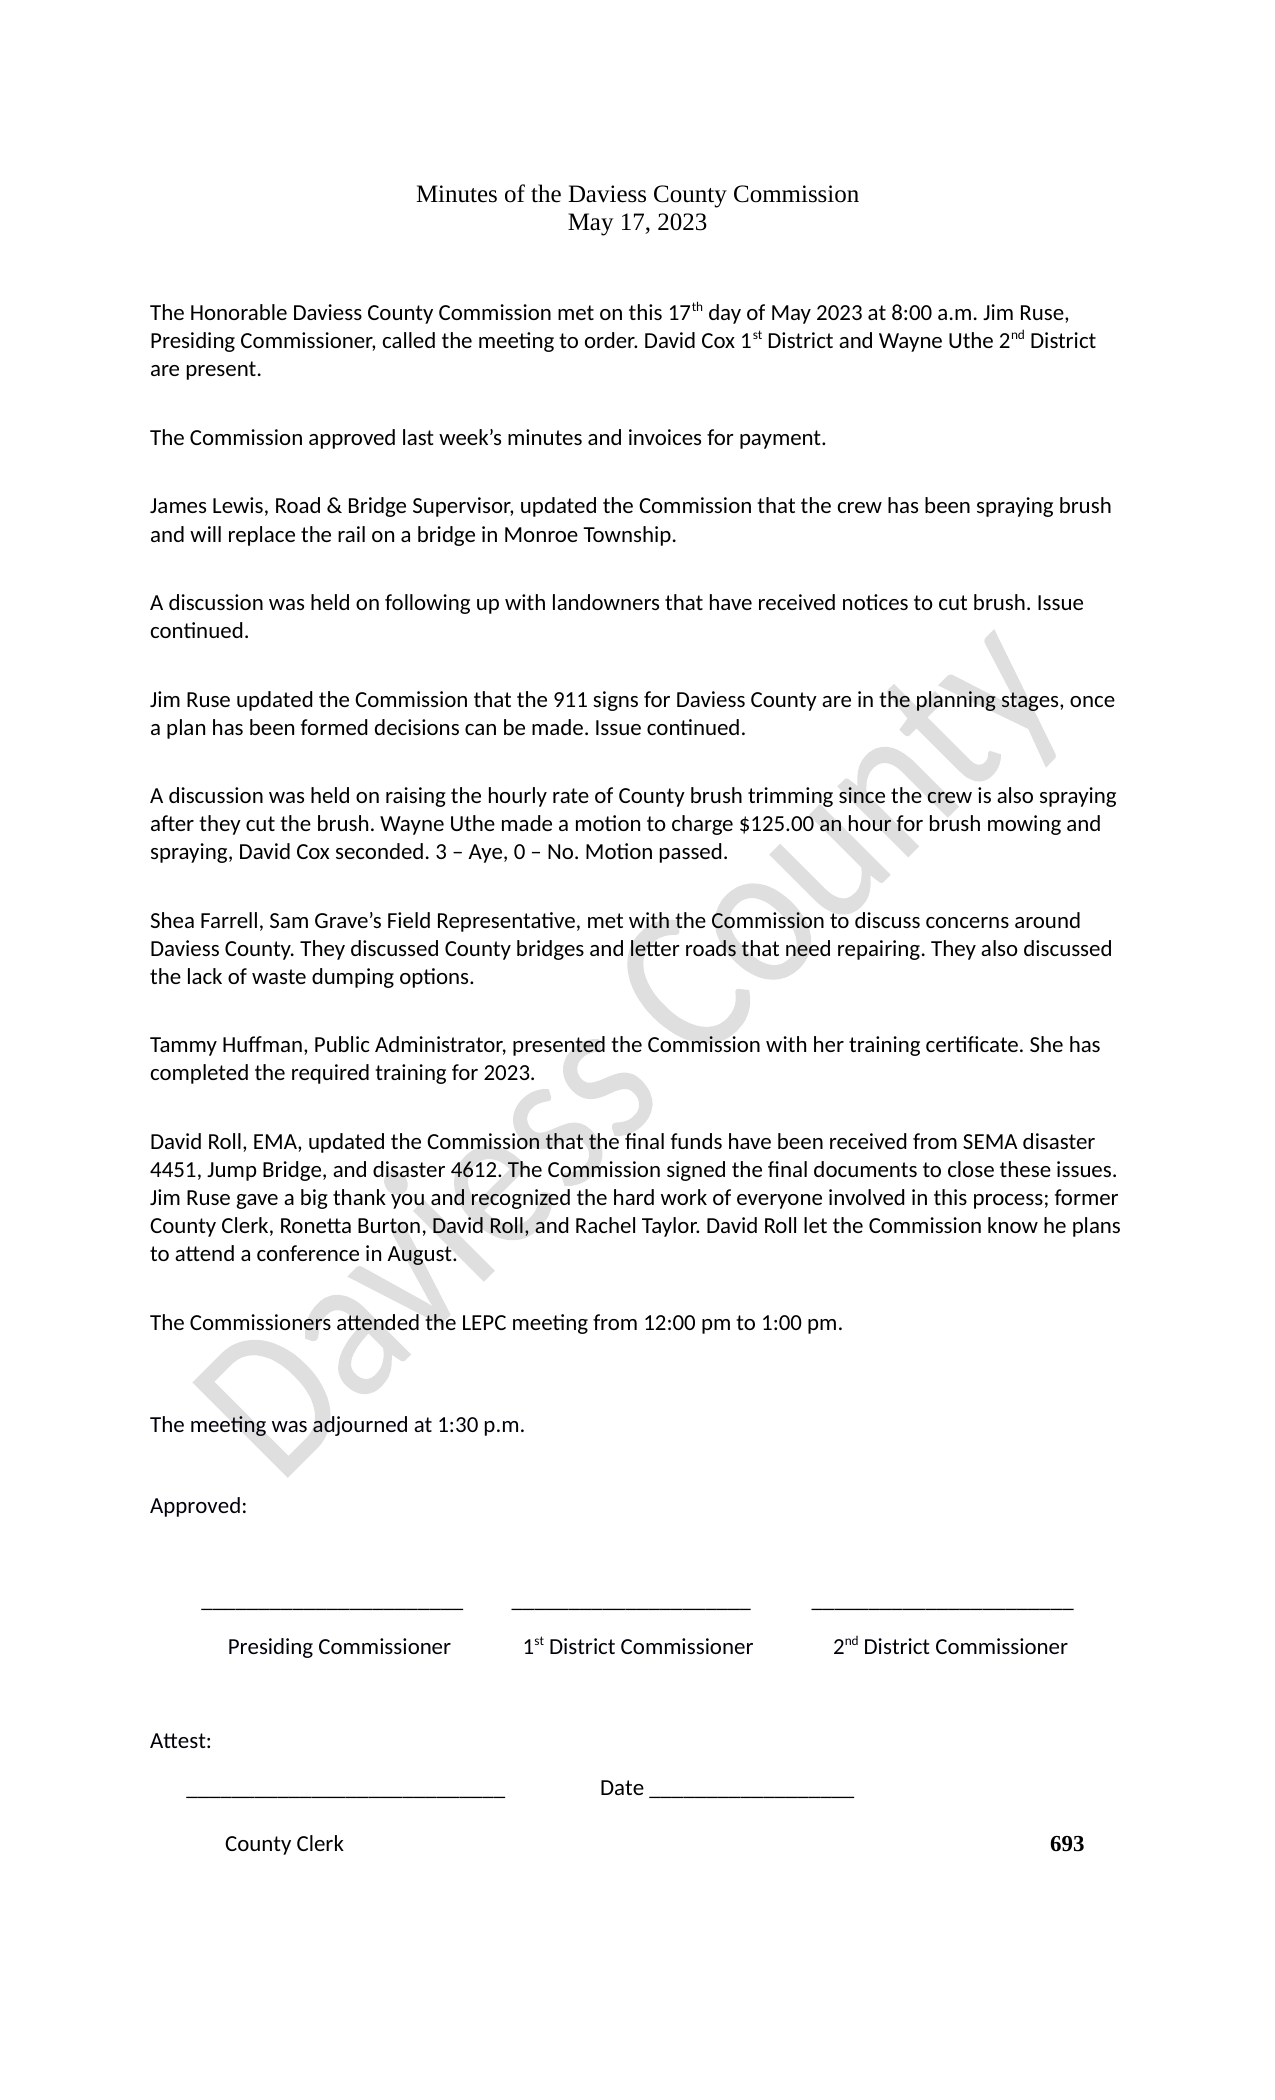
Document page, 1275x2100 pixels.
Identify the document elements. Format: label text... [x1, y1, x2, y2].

text Shea Farrell, Sam Grave’s Field Representative, met with the Commission to discuss concerns around Daviess County. They discussed County bridges and letter roads that need repairing. They also discussed the lack of waste dumping options. [150, 906, 1125, 990]
text May 17, 2023 [150, 207, 1125, 236]
text The meeting was adjourned at 1:30 p.m. [150, 1411, 1125, 1438]
text Tammy Huffman, Public Administrator, presented the Commission with her training certificate. She has completed the required training for 2023. [150, 1031, 1125, 1087]
text James Lewis, Road & Bridge Supervisor, updated the Commission that the crew has been spraying brush and will replace the rail on a bridge in Monroe Township. [150, 492, 1125, 548]
text Attest: [150, 1726, 1125, 1754]
text The Commissioners attended the LEPC meeting from 12:00 pm to 1:00 pm. [150, 1308, 1125, 1336]
text A discussion was held on following up with landowners that have received notices to cut brush. Issue continued. [150, 588, 1125, 644]
text A discussion was held on raising the hourly rate of County brush trimming since the crew is also spraying after they cut the brush. Wayne Uthe made a motion to charge $125.00 an hour for brush mowing and spraying, David Cox seconded. 3 – Aye, 0 – No. Motion passed. [150, 781, 1125, 865]
text ____________________________ Date __________________ [150, 1773, 1125, 1801]
text _______________________ _____________________ _______________________ [150, 1585, 1125, 1613]
text The Honorable Daviess County Commission met on this 17th day of May 2023 at 8:00 a.m. Jim Ruse, Presiding Commissioner, called the meeting to order. David Cox 1st District and Wayne Uthe 2nd District are present. [150, 298, 1125, 383]
text The Commission approved last week’s minutes and invoices for payment. [150, 423, 1125, 451]
text Presiding Commissioner 1st District Commissioner 2nd District Commissioner [150, 1632, 1125, 1660]
text Jim Ruse updated the Commission that the 911 signs for Daviess County are in the planning stages, once a plan has been formed decisions can be made. Issue continued. [150, 685, 1125, 741]
text Minutes of the Daviess County Commission [150, 179, 1125, 207]
text David Roll, EMA, updated the Commission that the final funds have been received from SEMA disaster 4451, Jump Bridge, and disaster 4612. The Commission signed the final documents to close these issues. Jim Ruse gave a big thank you and recognized the hard work of everyone involved in this process; former County Clerk, Ronetta Burton, David Roll, and Rachel Taylor. David Roll let the Commission know he plans to attend a conference in August. [150, 1127, 1125, 1267]
text County Clerk 693 [150, 1829, 1125, 1857]
text Approved: [150, 1492, 1125, 1520]
